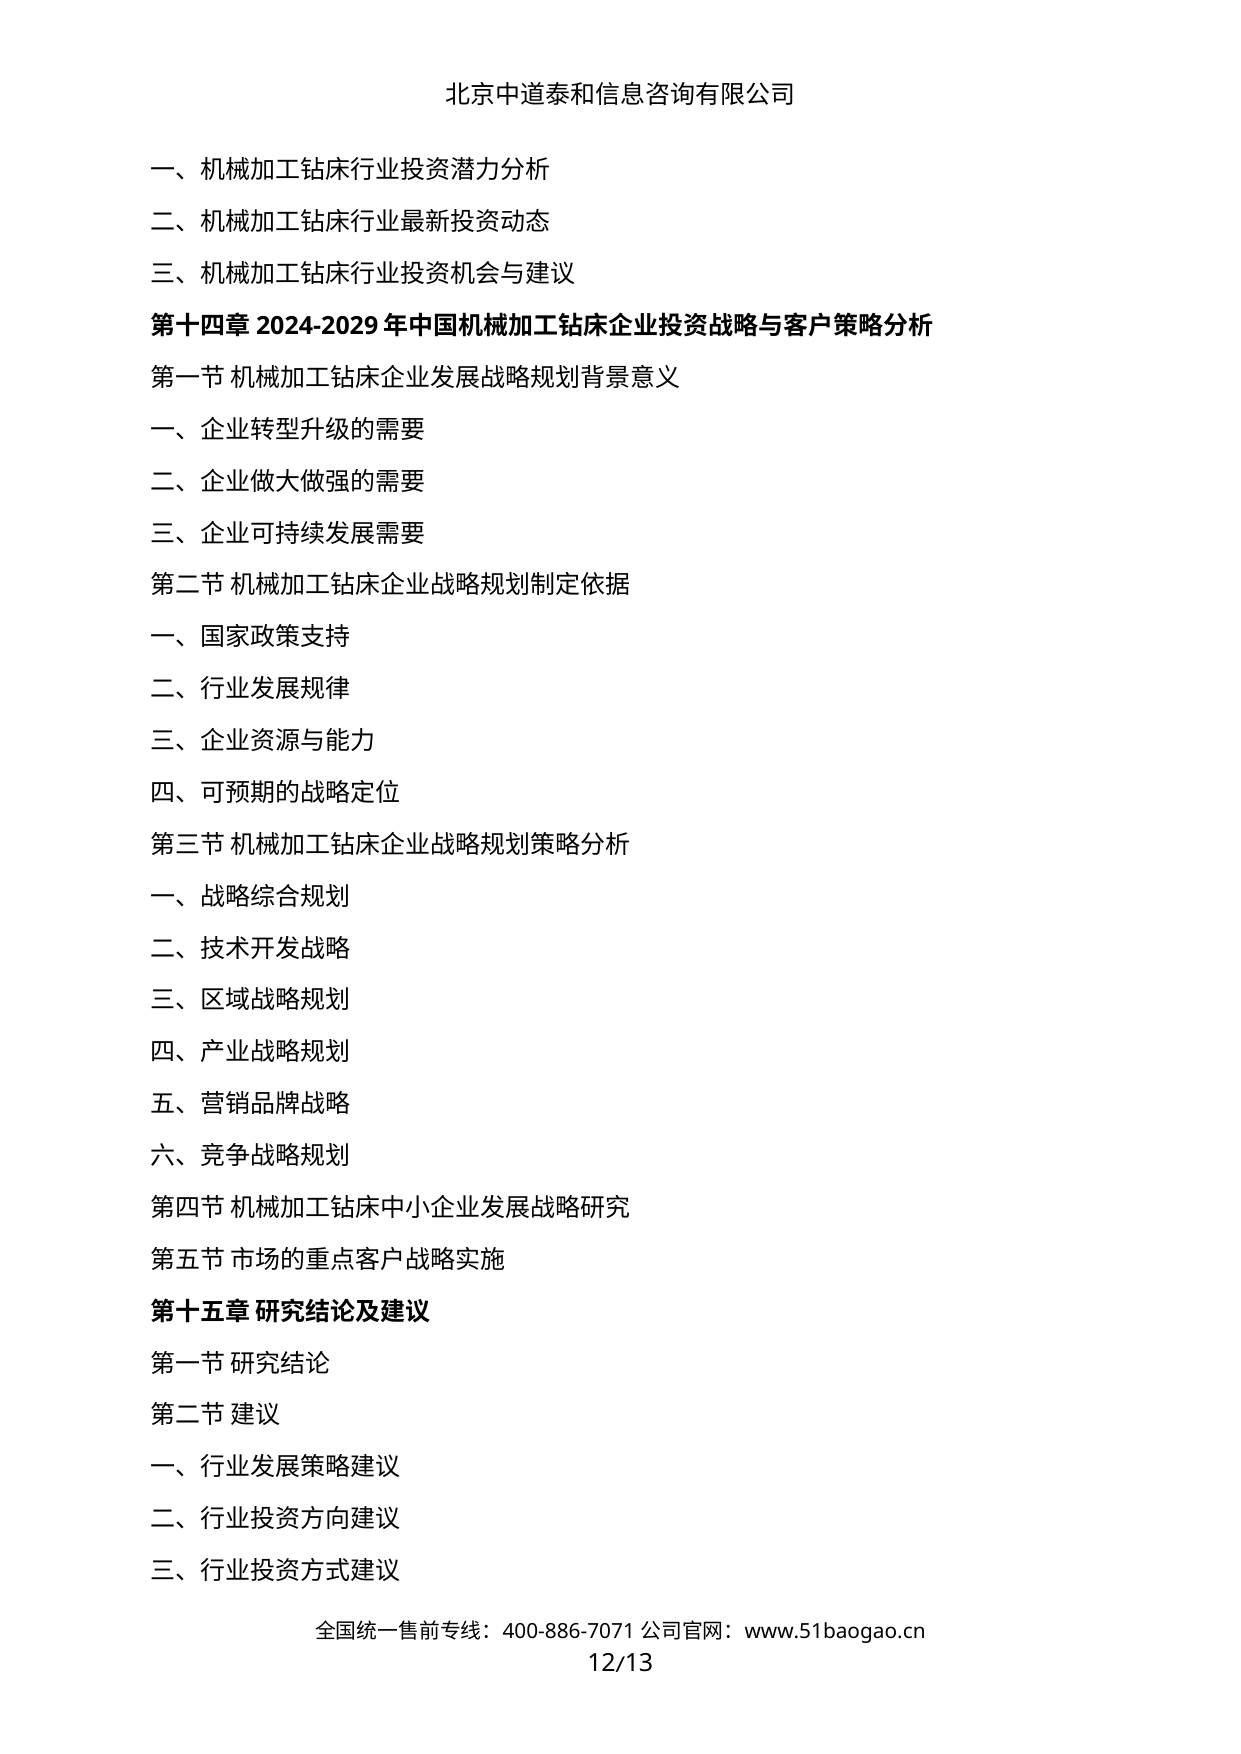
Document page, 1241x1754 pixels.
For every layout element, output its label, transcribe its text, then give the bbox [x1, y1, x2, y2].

text 一、机械加工钻床行业投资潜力分析 [150, 150, 1090, 186]
text 第二节 建议 [150, 1395, 1090, 1431]
text 第一节 研究结论 [150, 1343, 1090, 1379]
text 第四节 机械加工钻床中小企业发展战略研究 [150, 1187, 1090, 1224]
text 二、机械加工钻床行业最新投资动态 [150, 202, 1090, 238]
text 一、行业发展策略建议 [150, 1447, 1090, 1483]
text 三、区域战略规划 [150, 980, 1090, 1016]
text 一、国家政策支持 [150, 617, 1090, 653]
text 第三节 机械加工钻床企业战略规划策略分析 [150, 824, 1090, 861]
text 一、企业转型升级的需要 [150, 409, 1090, 446]
text 三、行业投资方式建议 [150, 1551, 1090, 1587]
text 二、行业投资方向建议 [150, 1499, 1090, 1535]
text 五、营销品牌战略 [150, 1084, 1090, 1120]
text 第五节 市场的重点客户战略实施 [150, 1239, 1090, 1276]
text 一、战略综合规划 [150, 876, 1090, 912]
text 第十四章 2024-2029年中国机械加工钻床企业投资战略与客户策略分析 [150, 306, 1090, 342]
text 第二节 机械加工钻床企业战略规划制定依据 [150, 565, 1090, 601]
text 四、产业战略规划 [150, 1032, 1090, 1068]
text 三、机械加工钻床行业投资机会与建议 [150, 254, 1090, 290]
text 三、企业可持续发展需要 [150, 513, 1090, 549]
text 第一节 机械加工钻床企业发展战略规划背景意义 [150, 357, 1090, 394]
text 四、可预期的战略定位 [150, 772, 1090, 809]
text 二、行业发展规律 [150, 669, 1090, 705]
text 二、技术开发战略 [150, 928, 1090, 964]
text 二、企业做大做强的需要 [150, 461, 1090, 497]
text 六、竞争战略规划 [150, 1136, 1090, 1172]
text 第十五章 研究结论及建议 [150, 1291, 1090, 1327]
text 三、企业资源与能力 [150, 721, 1090, 757]
